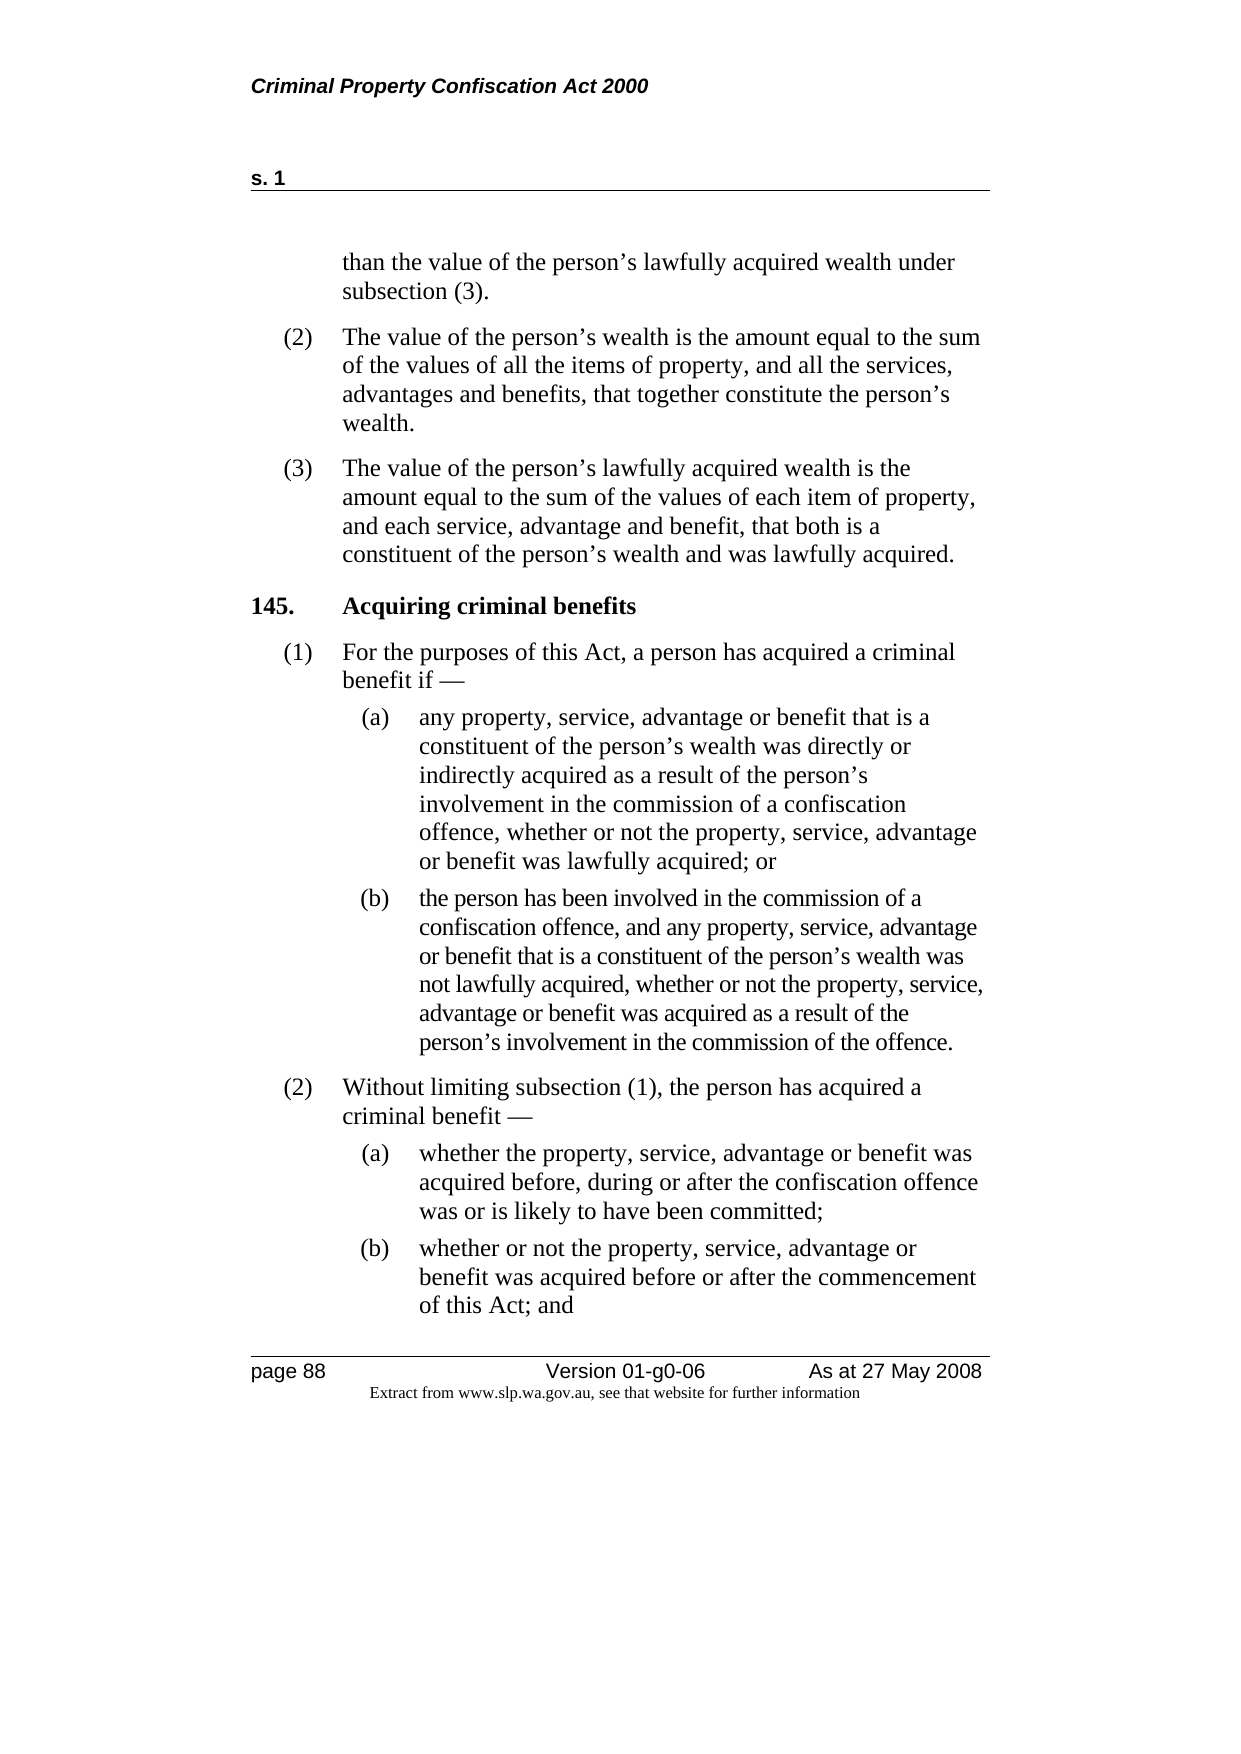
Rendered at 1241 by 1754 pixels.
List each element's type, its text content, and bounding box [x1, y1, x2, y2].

text (3) The value of the person’s lawfully acquired wealth is the amount equal to the sum of the values of each item of property, and each service, advantage and benefit, that both is a constituent of the person’s wealth and was lawfully acquired. [251, 453, 990, 568]
text (2) Without limiting subsection (1), the person has acquired a criminal benefit — [251, 1072, 990, 1130]
subtitle 145. Acquiring criminal benefits [251, 591, 990, 620]
text (a) any property, service, advantage or benefit that is a constituent of the person’s wealth was directly or indirectly acquired as a result of the person’s involvement in the commission of a confiscation offence, whether or not the property, service, advantage or benefit was lawfully acquired; or [251, 702, 990, 875]
text (b) whether or not the property, service, advantage or benefit was acquired before or after the commencement of this Act; and [251, 1233, 990, 1319]
text (b) the person has been involved in the commission of a confiscation offence, and any property, service, advantage or benefit that is a constituent of the person’s wealth was not lawfully acquired, whether or not the property, service, advantage or benefit was acquired as a result of the person’s involvement in the commission of the offence. [251, 883, 990, 1056]
text (1) For the purposes of this Act, a person has acquired a criminal benefit if — [251, 637, 990, 694]
text (a) whether the property, service, advantage or benefit was acquired before, during or after the confiscation offence was or is likely to have been committed; [251, 1138, 990, 1224]
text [251, 247, 990, 305]
text (2) The value of the person’s wealth is the amount equal to the sum of the values of all the items of property, and all the services, advantages and benefits, that together constitute the person’s wealth. [251, 322, 990, 437]
